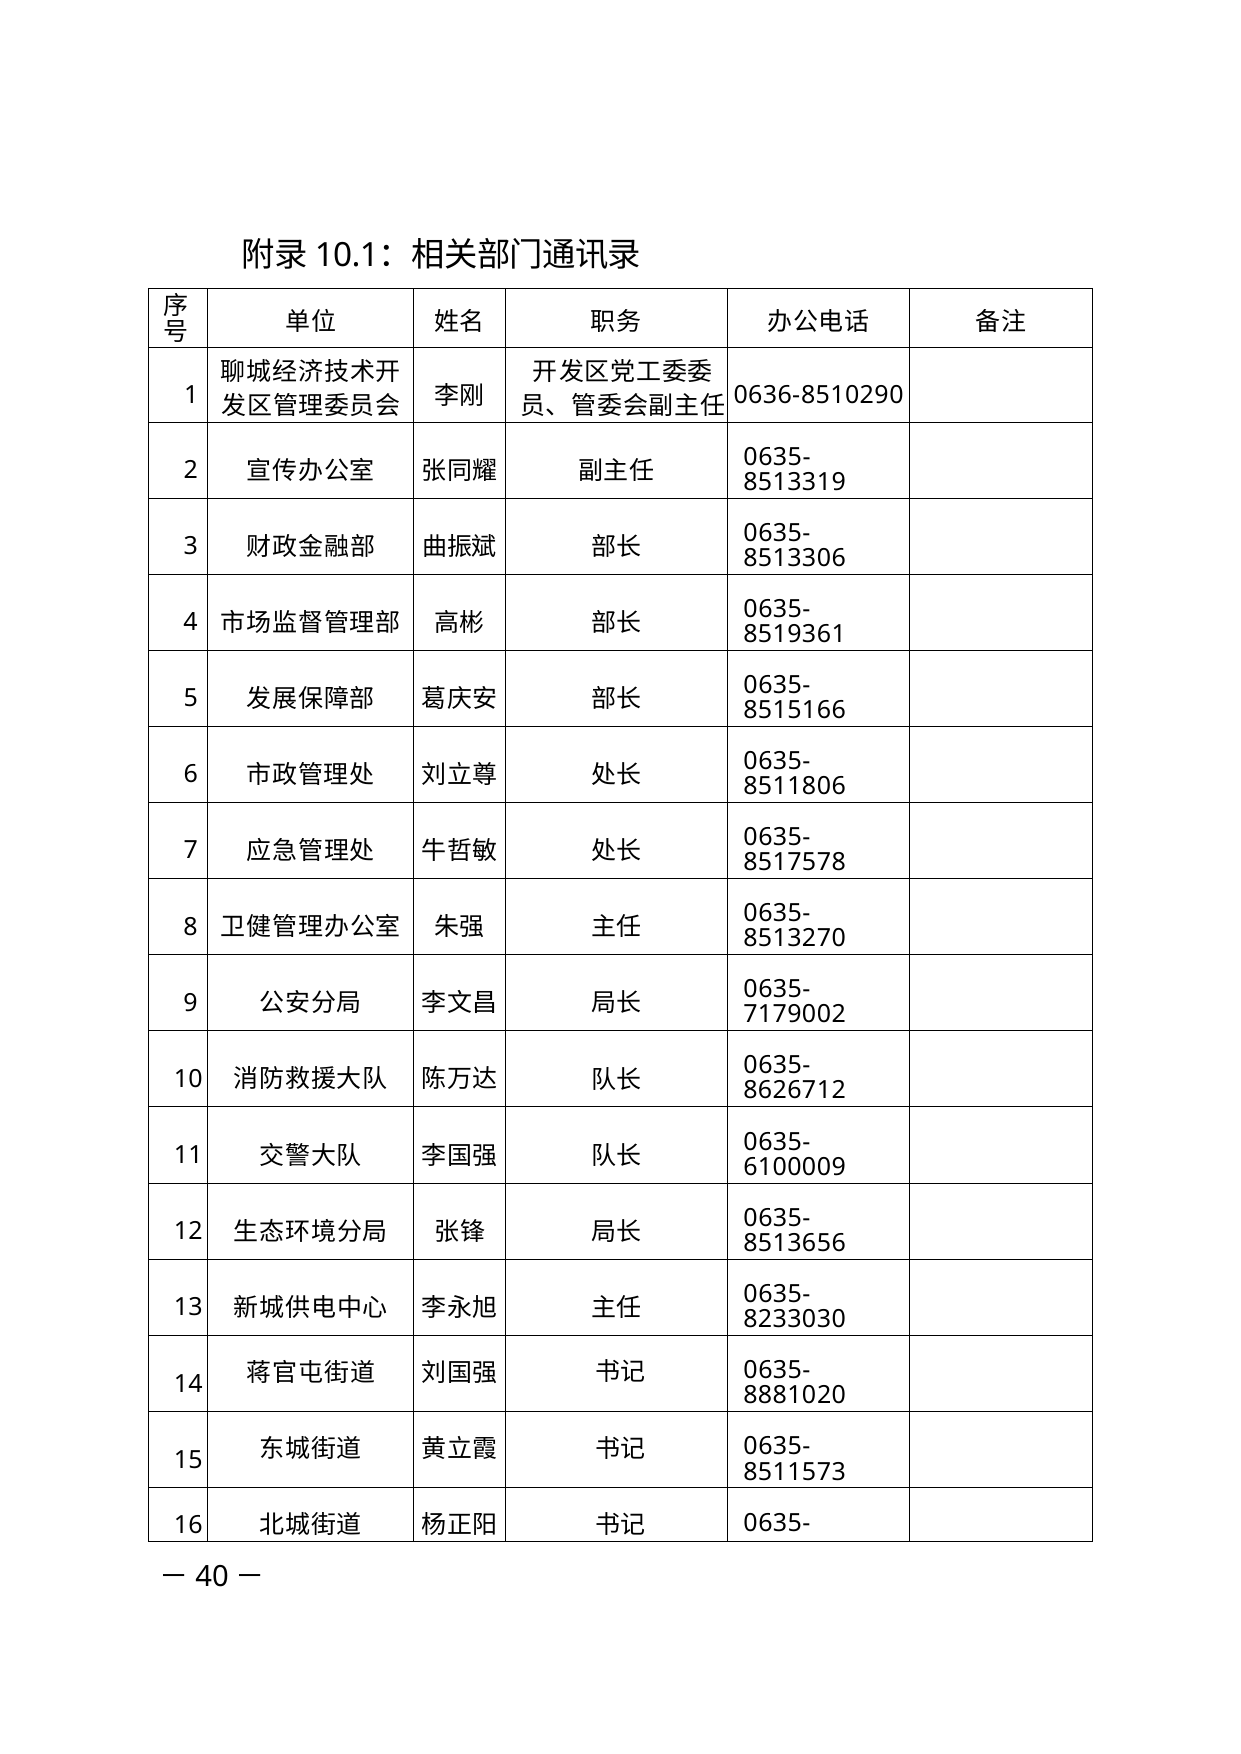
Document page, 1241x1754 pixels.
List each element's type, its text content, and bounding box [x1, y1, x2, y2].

table_cell [910, 727, 1092, 802]
table_cell 生态环境分局 [208, 1184, 413, 1258]
table_cell 0636-8510290 [728, 348, 909, 422]
table_cell 高彬 [414, 575, 505, 650]
table_cell 11 [149, 1107, 207, 1182]
table_cell 队长 [506, 1031, 727, 1106]
table_cell 局长 [506, 1184, 727, 1258]
table_cell 部长 [506, 499, 727, 574]
table_cell 李国强 [414, 1107, 505, 1182]
table_cell 0635-8233030 [728, 1260, 909, 1335]
table_cell 16 [149, 1488, 207, 1541]
table_cell 公安分局 [208, 955, 413, 1030]
table_cell 应急管理处 [208, 803, 413, 878]
table_cell 局长 [506, 955, 727, 1030]
table_header 序号 [149, 289, 207, 347]
table_cell 卫健管理办公室 [208, 879, 413, 954]
table_cell 0635-8519361 [728, 575, 909, 650]
table_cell 副主任 [506, 423, 727, 498]
table_cell [910, 1412, 1092, 1487]
table_header 办公电话 [728, 289, 909, 347]
table_cell 杨正阳 [414, 1488, 505, 1541]
table_header 姓名 [414, 289, 505, 347]
table_cell [910, 423, 1092, 498]
table_cell [910, 1260, 1092, 1335]
table_cell [910, 1031, 1092, 1106]
table_cell 交警大队 [208, 1107, 413, 1182]
table_cell 宣传办公室 [208, 423, 413, 498]
table_cell 曲振斌 [414, 499, 505, 574]
table_cell 李刚 [414, 348, 505, 422]
table_cell 东城街道 [208, 1412, 413, 1487]
table_header 备注 [910, 289, 1092, 347]
table_cell 7 [149, 803, 207, 878]
table_header 单位 [208, 289, 413, 347]
table_cell 蒋官屯街道 [208, 1336, 413, 1411]
table_cell 书记 [506, 1412, 727, 1487]
table_cell 0635-8515166 [728, 651, 909, 726]
table_cell 刘立尊 [414, 727, 505, 802]
table_cell 队长 [506, 1107, 727, 1182]
table_cell [910, 575, 1092, 650]
table_cell 13 [149, 1260, 207, 1335]
table_cell 葛庆安 [414, 651, 505, 726]
table_cell 3 [149, 499, 207, 574]
table_cell [910, 348, 1092, 422]
table_cell 0635-8513270 [728, 879, 909, 954]
table_cell 0635-8511573 [728, 1412, 909, 1487]
table_cell 5 [149, 651, 207, 726]
table_cell 0635-8513656 [728, 1184, 909, 1258]
table_cell 2 [149, 423, 207, 498]
table_cell 书记 [506, 1488, 727, 1541]
table_cell 8 [149, 879, 207, 954]
table_cell 财政金融部 [208, 499, 413, 574]
table_cell 聊城经济技术开发区管理委员会 [208, 348, 413, 422]
table_cell 1 [149, 348, 207, 422]
table_cell 0635-8852999 [728, 1488, 909, 1541]
table_cell [910, 879, 1092, 954]
table_cell 处长 [506, 727, 727, 802]
table_cell 市场监督管理部 [208, 575, 413, 650]
table_cell 0635-8626712 [728, 1031, 909, 1106]
table_cell 开发区党工委委员、管委会副主任 [506, 348, 727, 422]
table_cell 朱强 [414, 879, 505, 954]
table_cell 陈万达 [414, 1031, 505, 1106]
table_cell 0635-8517578 [728, 803, 909, 878]
table_cell 新城供电中心 [208, 1260, 413, 1335]
table_cell 书记 [506, 1336, 727, 1411]
table_cell 14 [149, 1336, 207, 1411]
table_cell [910, 651, 1092, 726]
table_cell 主任 [506, 879, 727, 954]
table_cell [910, 1488, 1092, 1541]
table_cell 0635-8513306 [728, 499, 909, 574]
table_cell 9 [149, 955, 207, 1030]
table_cell 6 [149, 727, 207, 802]
table_header 职务 [506, 289, 727, 347]
table_cell [910, 803, 1092, 878]
table_cell [910, 955, 1092, 1030]
table_cell 刘国强 [414, 1336, 505, 1411]
table_cell [910, 499, 1092, 574]
table_cell 部长 [506, 651, 727, 726]
table_cell 黄立霞 [414, 1412, 505, 1487]
table_cell 张锋 [414, 1184, 505, 1258]
text 附录10.1：相关部门通讯录 [174, 231, 1081, 276]
table_cell 张同耀 [414, 423, 505, 498]
table_cell 0635-8513319 [728, 423, 909, 498]
table_cell 15 [149, 1412, 207, 1487]
table_cell 0635-8881020 [728, 1336, 909, 1411]
table_cell [910, 1107, 1092, 1182]
table_cell 0635-7179002 [728, 955, 909, 1030]
table_cell 4 [149, 575, 207, 650]
table_cell 0635-6100009 [728, 1107, 909, 1182]
table_cell 李文昌 [414, 955, 505, 1030]
table_cell 发展保障部 [208, 651, 413, 726]
table_cell 主任 [506, 1260, 727, 1335]
table_cell 李永旭 [414, 1260, 505, 1335]
table_cell 部长 [506, 575, 727, 650]
table_cell 0635-8511806 [728, 727, 909, 802]
table_cell 市政管理处 [208, 727, 413, 802]
table_cell 处长 [506, 803, 727, 878]
table_cell 牛哲敏 [414, 803, 505, 878]
table_cell 消防救援大队 [208, 1031, 413, 1106]
table_cell 北城街道 [208, 1488, 413, 1541]
table_cell [910, 1336, 1092, 1411]
table_cell 10 [149, 1031, 207, 1106]
table_cell [910, 1184, 1092, 1258]
table_cell 12 [149, 1184, 207, 1258]
